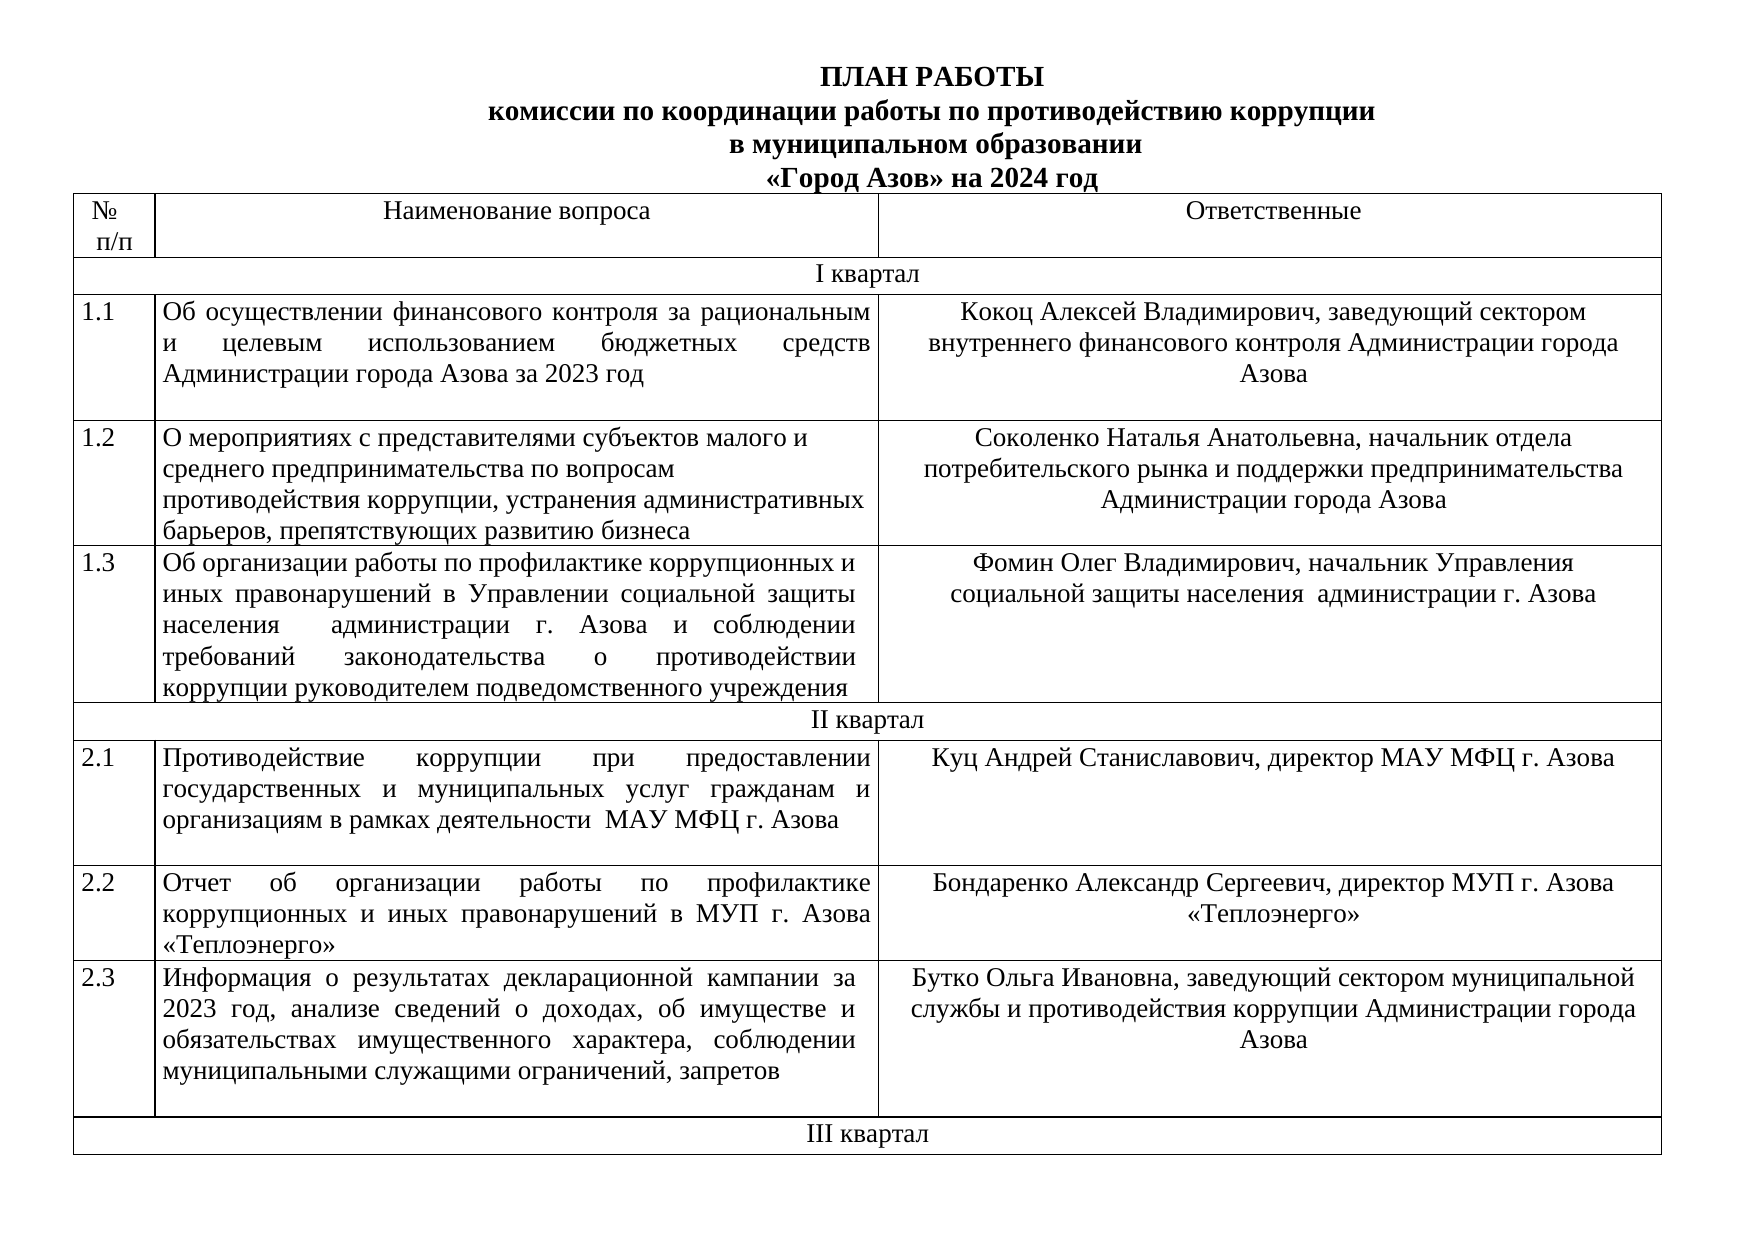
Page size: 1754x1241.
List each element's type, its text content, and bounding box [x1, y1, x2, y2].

table_cell 2.2 [74, 866, 154, 960]
table_cell 1.3 [74, 546, 154, 702]
table_cell Бондаренко Александр Сергеевич, директор МУП г. Азова «Теплоэнерго» [879, 866, 1661, 960]
text ПЛАН РАБОТЫ [148, 59, 1716, 93]
table_header Наименование вопроса [156, 194, 878, 257]
table_cell Куц Андрей Станиславович, директор МАУ МФЦ г. Азова [879, 741, 1661, 865]
table_cell 2.1 [74, 741, 154, 865]
table_cell Об осуществлении финансового контроля за рациональным и целевым использованием бюджетных средств Администрации города Азова за 2023 год [156, 295, 878, 420]
table_cell Фомин Олег Владимирович, начальник Управления социальной защиты населения администрации г. Азова [879, 546, 1661, 702]
table_cell I квартал [74, 258, 1661, 294]
table_cell Отчет об организации работы по профилактике коррупционных и иных правонарушений в МУП г. Азова «Теплоэнерго» [156, 866, 878, 960]
table_cell Бутко Ольга Ивановна, заведующий сектором муниципальной службы и противодействия коррупции Администрации города Азова [879, 961, 1661, 1116]
table_cell О мероприятиях с представителями субъектов малого и среднего предпринимательства по вопросам противодействия коррупции, устранения административных барьеров, препятствующих развитию бизнеса [156, 421, 878, 545]
table_cell Кокоц Алексей Владимирович, заведующий сектором внутреннего финансового контроля Администрации города Азова [879, 295, 1661, 420]
table_cell 1.2 [74, 421, 154, 545]
table_cell 2.3 [74, 961, 154, 1116]
table_header Ответственные [879, 194, 1661, 257]
text «Город Азов» на 2024 год [148, 160, 1716, 193]
table_cell III квартал [74, 1118, 1661, 1154]
table_cell Соколенко Наталья Анатольевна, начальник отдела потребительского рынка и поддержки предпринимательства Администрации города Азова [879, 421, 1661, 545]
table_cell Об организации работы по профилактике коррупционных и иных правонарушений в Управлении социальной защиты населения администрации г. Азова и соблюдении требований законодательства о противодействии коррупции руководителем подведомственного учреждения [156, 546, 878, 702]
table_cell 1.1 [74, 295, 154, 420]
table_cell Информация о результатах декларационной кампании за 2023 год, анализе сведений о доходах, об имуществе и обязательствах имущественного характера, соблюдении муниципальными служащими ограничений, запретов [156, 961, 878, 1116]
text комиссии по координации работы по противодействию коррупции [148, 93, 1716, 126]
table_cell II квартал [74, 703, 1661, 739]
text в муниципальном образовании [148, 126, 1716, 160]
table_header № п/п [74, 194, 154, 257]
table_cell Противодействие коррупции при предоставлении государственных и муниципальных услуг гражданам и организациям в рамках деятельности МАУ МФЦ г. Азова [156, 741, 878, 865]
